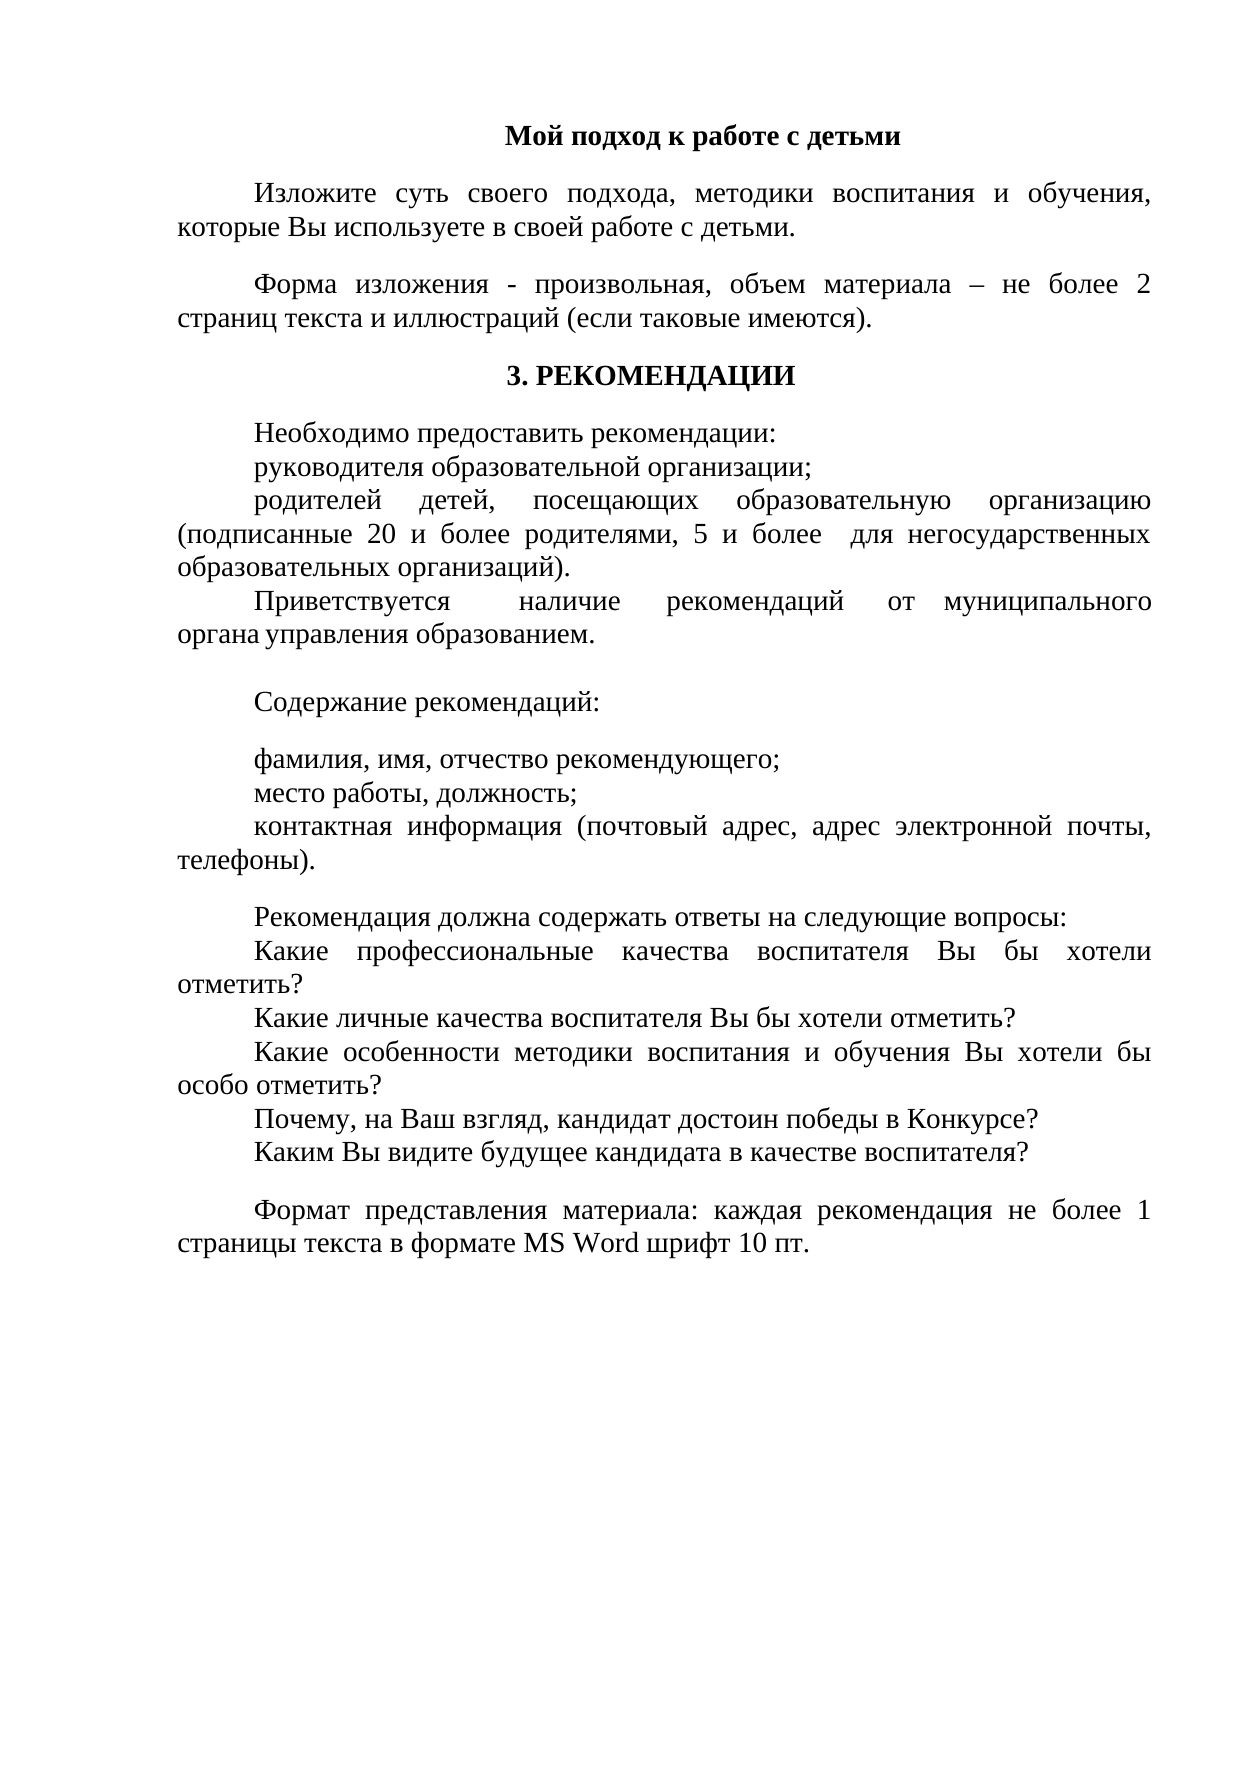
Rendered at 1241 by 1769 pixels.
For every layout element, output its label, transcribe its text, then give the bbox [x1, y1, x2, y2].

text фамилия, имя, отчество рекомендующего; [177, 741, 1152, 775]
text руководителя образовательной организации; [177, 449, 1152, 482]
text Формат представления материала: каждая рекомендация не более 1 страницы текста в формате MS Word шрифт 10 пт. [177, 1192, 1152, 1259]
text Каким Вы видите будущее кандидата в качестве воспитателя? [177, 1134, 1152, 1168]
text место работы, должность; [177, 775, 1152, 808]
text Какие профессиональные качества воспитателя Вы бы хотели отметить? [177, 933, 1152, 1000]
text Изложите суть своего подхода, методики воспитания и обучения, которые Вы используете в своей работе с детьми. [177, 176, 1152, 243]
text контактная информация (почтовый адрес, адрес электронной почты, телефоны). [177, 808, 1152, 876]
text Необходимо предоставить рекомендации: [177, 415, 1152, 449]
text родителей детей, посещающих образовательную организацию (подписанные 20 и более родителями, 5 и более для негосударственных образовательных организаций). [177, 482, 1152, 583]
text Содержание рекомендаций: [177, 684, 1152, 717]
text 3. РЕКОМЕНДАЦИИ [150, 358, 1152, 391]
text Рекомендация должна содержать ответы на следующие вопросы: [177, 899, 1152, 933]
text Какие особенности методики воспитания и обучения Вы хотели бы особо отметить? [177, 1034, 1152, 1101]
text Форма изложения - произвольная, объем материала – не более 2 страниц текста и иллюстраций (если таковые имеются). [177, 267, 1152, 334]
text Мой подход к работе с детьми [150, 118, 1179, 151]
text Почему, на Ваш взгляд, кандидат достоин победы в Конкурсе? [177, 1101, 1152, 1134]
text Какие личные качества воспитателя Вы бы хотели отметить? [177, 1000, 1152, 1034]
text Приветствуется наличие рекомендаций от муниципального органа управления образованием. [177, 583, 1152, 650]
